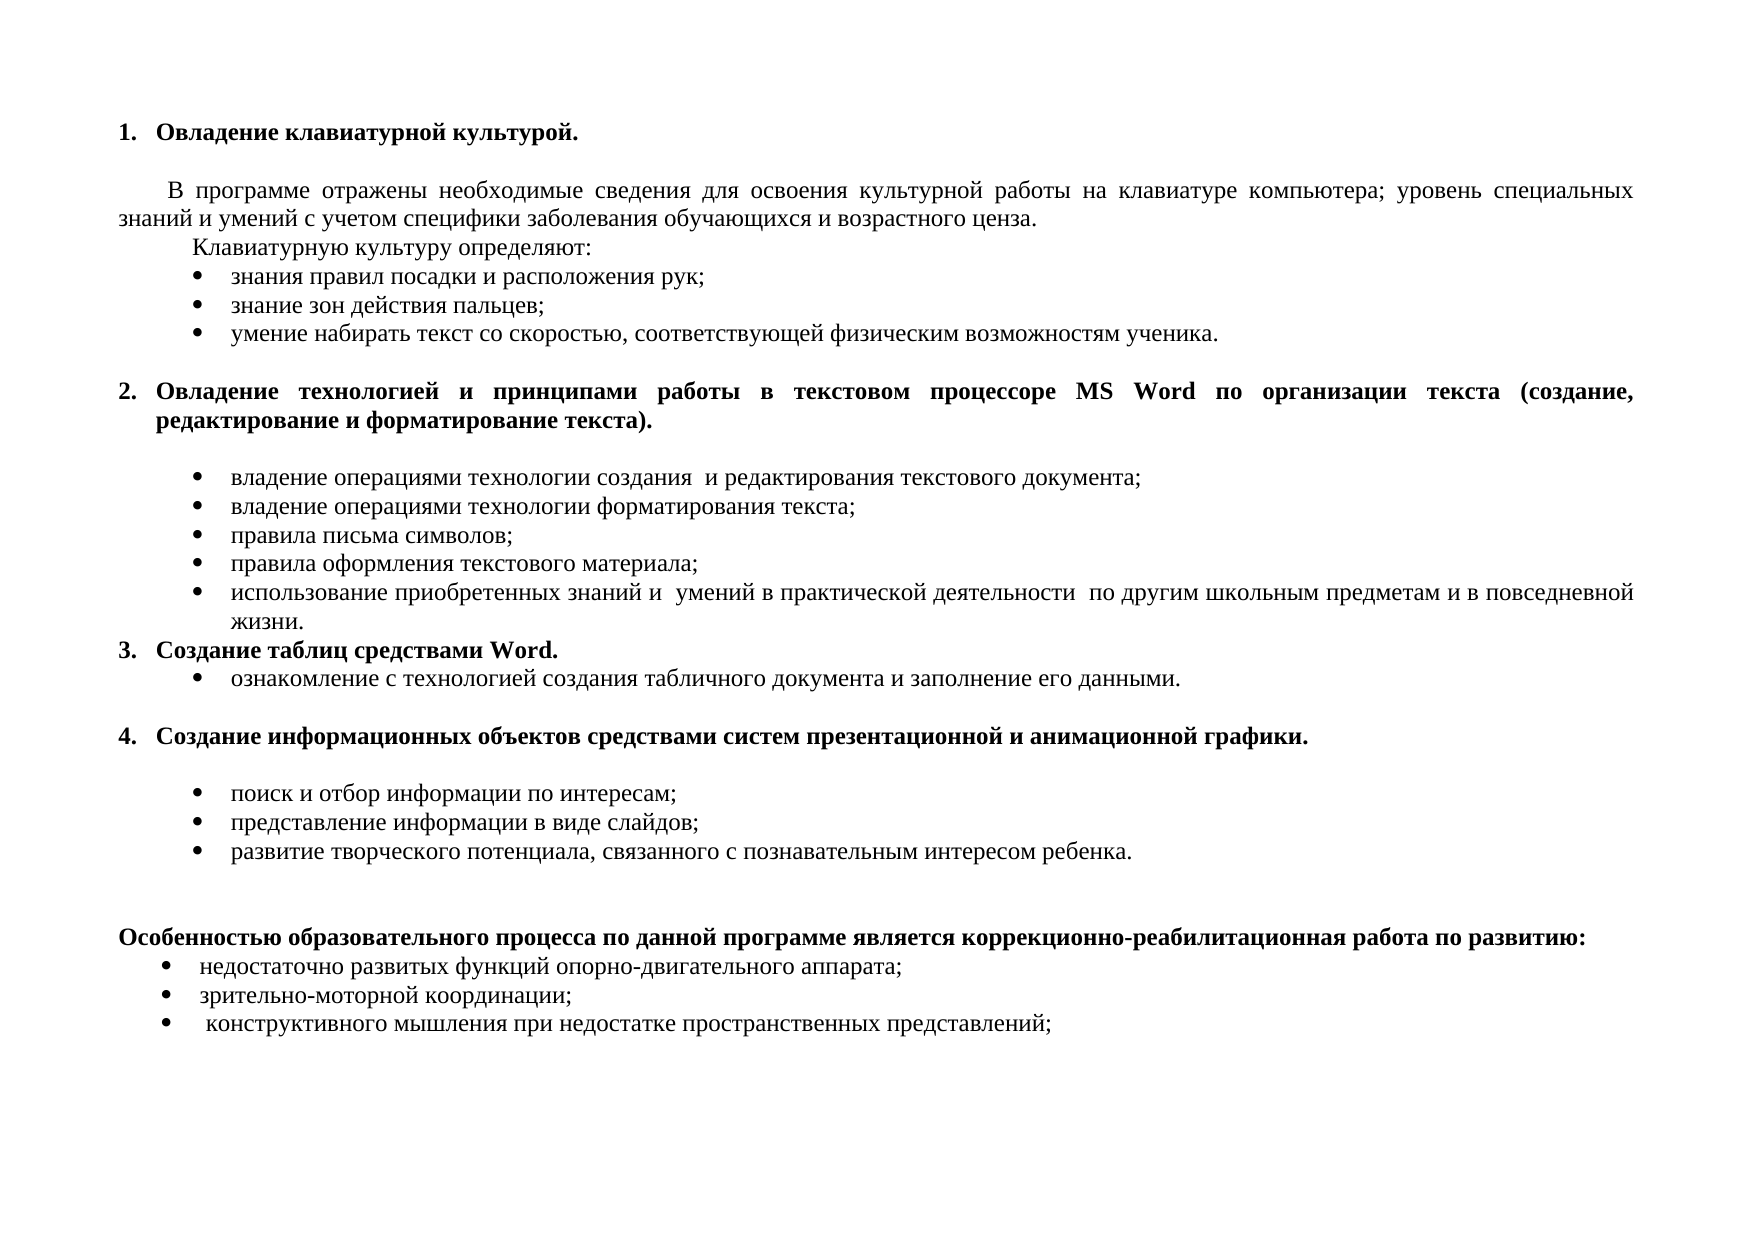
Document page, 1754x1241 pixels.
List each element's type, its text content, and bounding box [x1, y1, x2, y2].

list недостаточно развитых функций опорно-двигательного аппарата; [162, 951, 1636, 980]
list правила письма символов; [193, 520, 1636, 548]
list зрительно-моторной координации; [162, 980, 1636, 1008]
list Создание информационных объектов средствами систем презентационной и анимационной графики. [118, 721, 1636, 750]
list умение набирать текст со скоростью, соответствующей физическим возможностям ученика. [193, 318, 1636, 347]
list Овладение технологией и принципами работы в текстовом процессоре MS Word по организации текста (создание, редактирование и форматирование текста). [118, 376, 1636, 433]
list знание зон действия пальцев; [193, 290, 1636, 318]
text В программе отражены необходимые сведения для освоения культурной работы на клавиатуре компьютера; уровень специальных знаний и умений с учетом специфики заболевания обучающихся и возрастного ценза. [118, 175, 1636, 232]
list Овладение клавиатурной культурой. [118, 117, 1636, 146]
list развитие творческого потенциала, связанного с познавательным интересом ребенка. [193, 836, 1636, 865]
list знания правил посадки и расположения рук; [193, 261, 1636, 290]
list конструктивного мышления при недостатке пространственных представлений; [162, 1008, 1636, 1037]
list представление информации в виде слайдов; [193, 807, 1636, 836]
list ознакомление с технологией создания табличного документа и заполнение его данными. [193, 663, 1636, 692]
list владение операциями технологии форматирования текста; [193, 491, 1636, 520]
list владение операциями технологии создания и редактирования текстового документа; [193, 462, 1636, 491]
text Клавиатурную культуру определяют: [118, 232, 1636, 261]
list правила оформления текстового материала; [193, 548, 1636, 577]
list использование приобретенных знаний и умений в практической деятельности по другим школьным предметам и в повседневной жизни. [193, 577, 1636, 635]
text Особенностью образовательного процесса по данной программе является коррекционно-реабилитационная работа по развитию: [118, 922, 1636, 951]
list Создание таблиц средствами Word. [118, 635, 1636, 663]
list поиск и отбор информации по интересам; [193, 778, 1636, 807]
